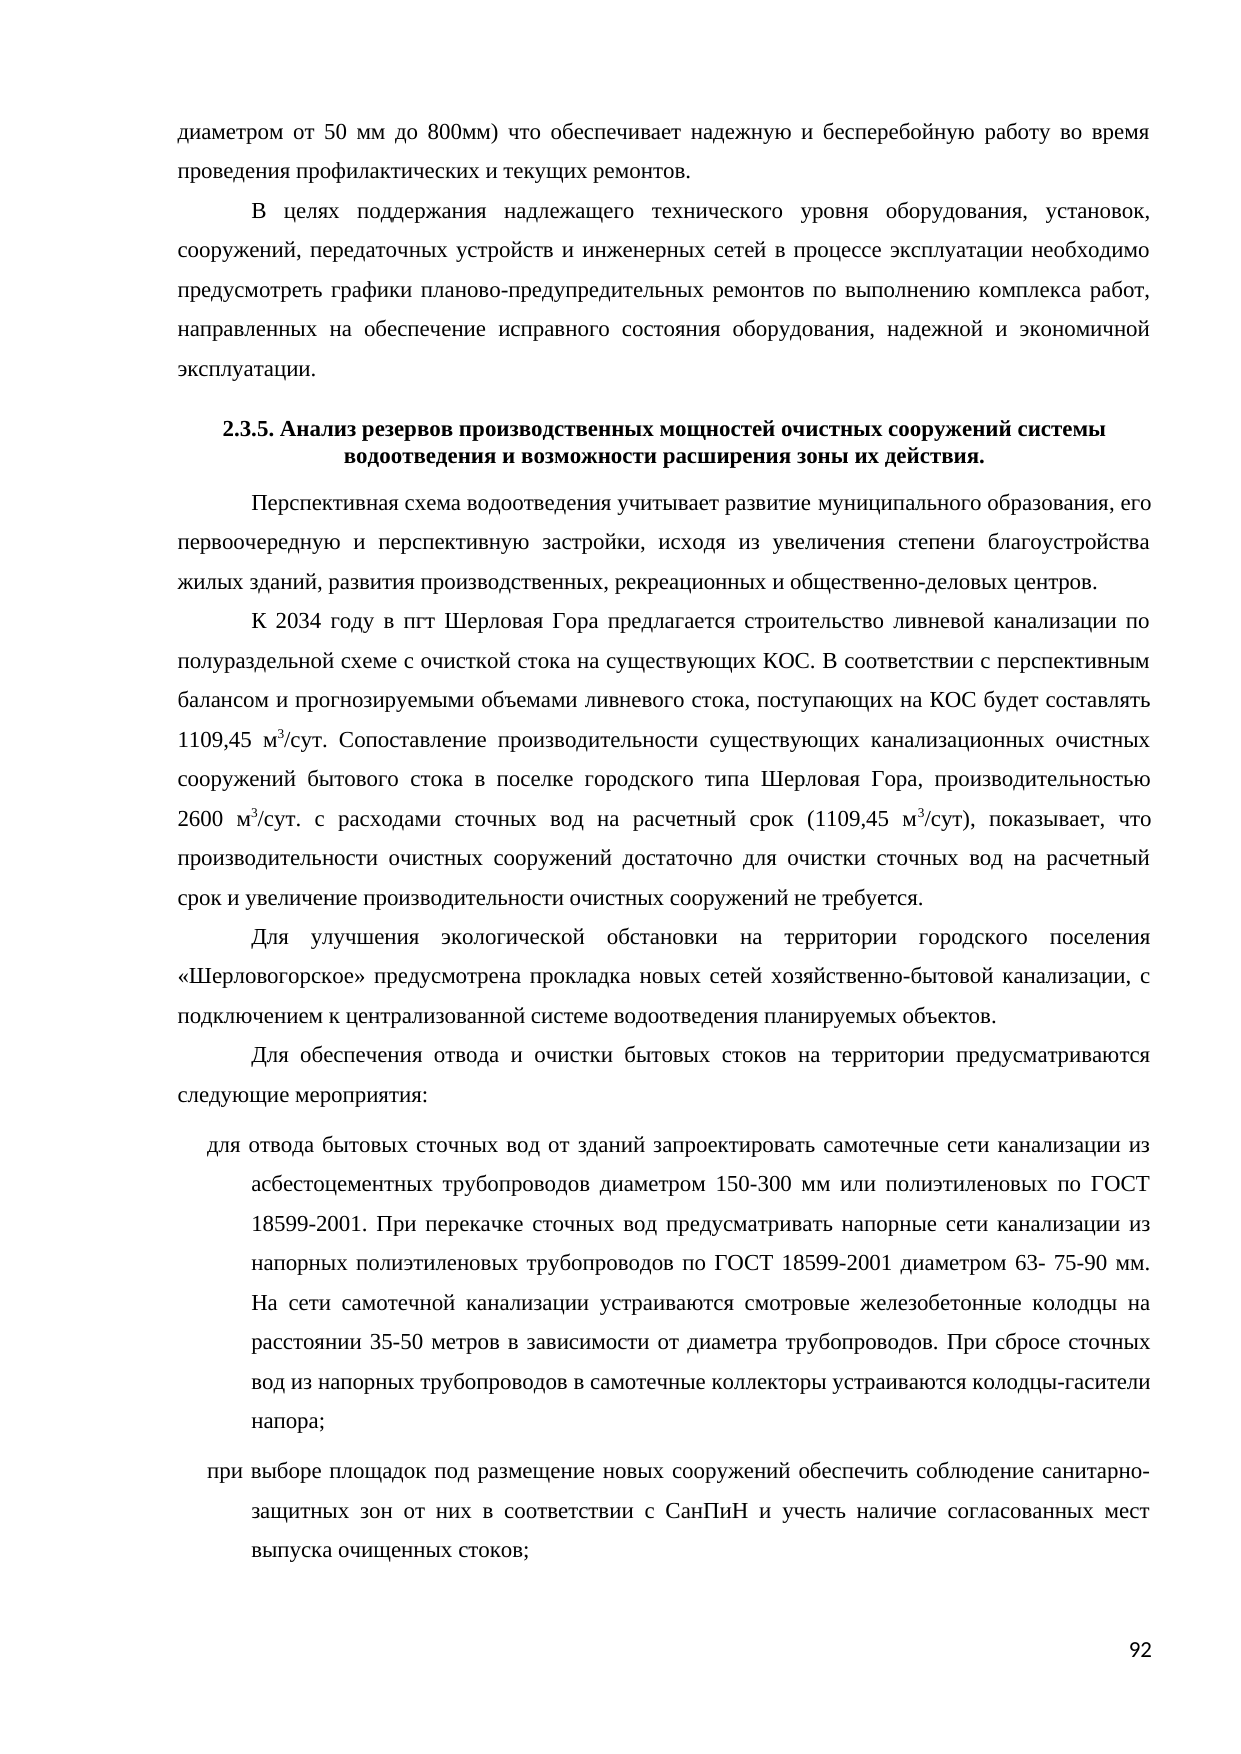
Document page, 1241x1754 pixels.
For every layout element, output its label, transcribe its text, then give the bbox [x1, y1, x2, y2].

text Перспективная схема водоотведения учитывает развитие муниципального образования, его первоочередную и перспективную застройки, исходя из увеличения степени благоустройства жилых зданий, развития производственных, рекреационных и общественно-деловых центров. [177, 489, 1152, 594]
text для отвода бытовых сточных вод от зданий запроектировать самотечные сети канализации из асбестоцементных трубопроводов диаметром 150-300 мм или полиэтиленовых по ГОСТ 18599-2001. При перекачке сточных вод предусматривать напорные сети канализации из напорных полиэтиленовых трубопроводов по ГОСТ 18599-2001 диаметром 63- 75-90 мм. На сети самотечной канализации устраиваются смотровые железобетонные колодцы на расстоянии 35-50 метров в зависимости от диаметра трубопроводов. При сбросе сточных вод из напорных трубопроводов в самотечные коллекторы устраиваются колодцы-гасители напора; [207, 1131, 1152, 1434]
text Для обеспечения отвода и очистки бытовых стоков на территории предусматриваются следующие мероприятия: [177, 1042, 1152, 1107]
text 2.3.5. Анализ резервов производственных мощностей очистных сооружений системы водоотведения и возможности расширения зоны их действия. [177, 415, 1152, 468]
text В целях поддержания надлежащего технического уровня оборудования, установок, сооружений, передаточных устройств и инженерных сетей в процессе эксплуатации необходимо предусмотреть графики планово-предупредительных ремонтов по выполнению комплекса работ, направленных на обеспечение исправного состояния оборудования, надежной и экономичной эксплуатации. [177, 197, 1152, 381]
text Для улучшения экологической обстановки на территории городского поселения «Шерловогорское» предусмотрена прокладка новых сетей хозяйственно-бытовой канализации, с подключением к централизованной системе водоотведения планируемых объектов. [177, 923, 1152, 1028]
text К 2034 году в пгт Шерловая Гора предлагается строительство ливневой канализации по полураздельной схеме с очисткой стока на существующих КОС. В соответствии с перспективным балансом и прогнозируемыми объемами ливневого стока, поступающих на КОС будет составлять 1109,45 м3/сут. Сопоставление производительности существующих канализационных очистных сооружений бытового стока в поселке городского типа Шерловая Гора, производительностью 2600 м3/сут. с расходами сточных вод на расчетный срок (1109,45 м3/сут), показывает, что производительности очистных сооружений достаточно для очистки сточных вод на расчетный срок и увеличение производительности очистных сооружений не требуется. [177, 607, 1152, 910]
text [177, 118, 1152, 184]
text при выборе площадок под размещение новых сооружений обеспечить соблюдение санитарно-защитных зон от них в соответствии с СанПиН и учесть наличие согласованных мест выпуска очищенных стоков; [207, 1457, 1152, 1562]
